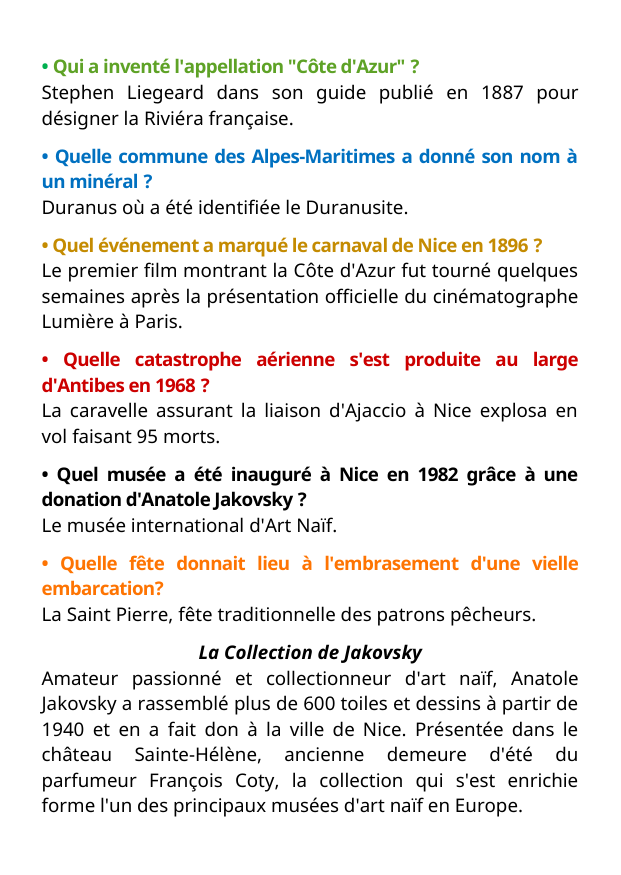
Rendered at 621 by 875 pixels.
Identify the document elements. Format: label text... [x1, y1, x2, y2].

text La caravelle assurant la liaison d'Ajaccio à Nice explosa en vol faisant 95 morts. [41, 398, 579, 449]
text La Saint Pierre, fête traditionnelle des patrons pêcheurs. [41, 601, 579, 627]
subtitle • Quelle commune des Alpes-Maritimes a donné son nom à un minéral ? [41, 143, 579, 194]
text Le premier film montrant la Côte d'Azur fut tourné quelques semaines après la présentation officielle du cinématographe Lumière à Paris. [41, 257, 579, 334]
text Le musée international d'Art Naïf. [41, 512, 579, 538]
subtitle • Qui a inventé l'appellation "Côte d'Azur" ? [41, 54, 579, 79]
subtitle • Quel musée a été inauguré à Nice en 1982 grâce à une donation d'Anatole Jakovsky ? [41, 461, 579, 512]
subtitle • Quelle catastrophe aérienne s'est produite au large d'Antibes en 1968 ? [41, 347, 579, 398]
text Amateur passionné et collectionneur d'art naïf, Anatole Jakovsky a rassemblé plus de 600 toiles et dessins à partir de 1940 et en a fait don à la ville de Nice. Présentée dans le château Sainte-Hélène, ancienne demeure d'été du parfumeur François Coty, la collection qui s'est enrichie forme l'un des principaux musées d'art naïf en Europe. [41, 665, 579, 818]
subtitle La Collection de Jakovsky [41, 639, 579, 665]
subtitle • Quel événement a marqué le carnaval de Nice en 1896 ? [41, 232, 579, 257]
text Stephen Liegeard dans son guide publié en 1887 pour désigner la Riviéra française. [41, 79, 579, 130]
subtitle • Quelle fête donnait lieu à l'embrasement d'une vielle embarcation? [41, 550, 579, 601]
text Duranus où a été identifiée le Duranusite. [41, 194, 579, 219]
